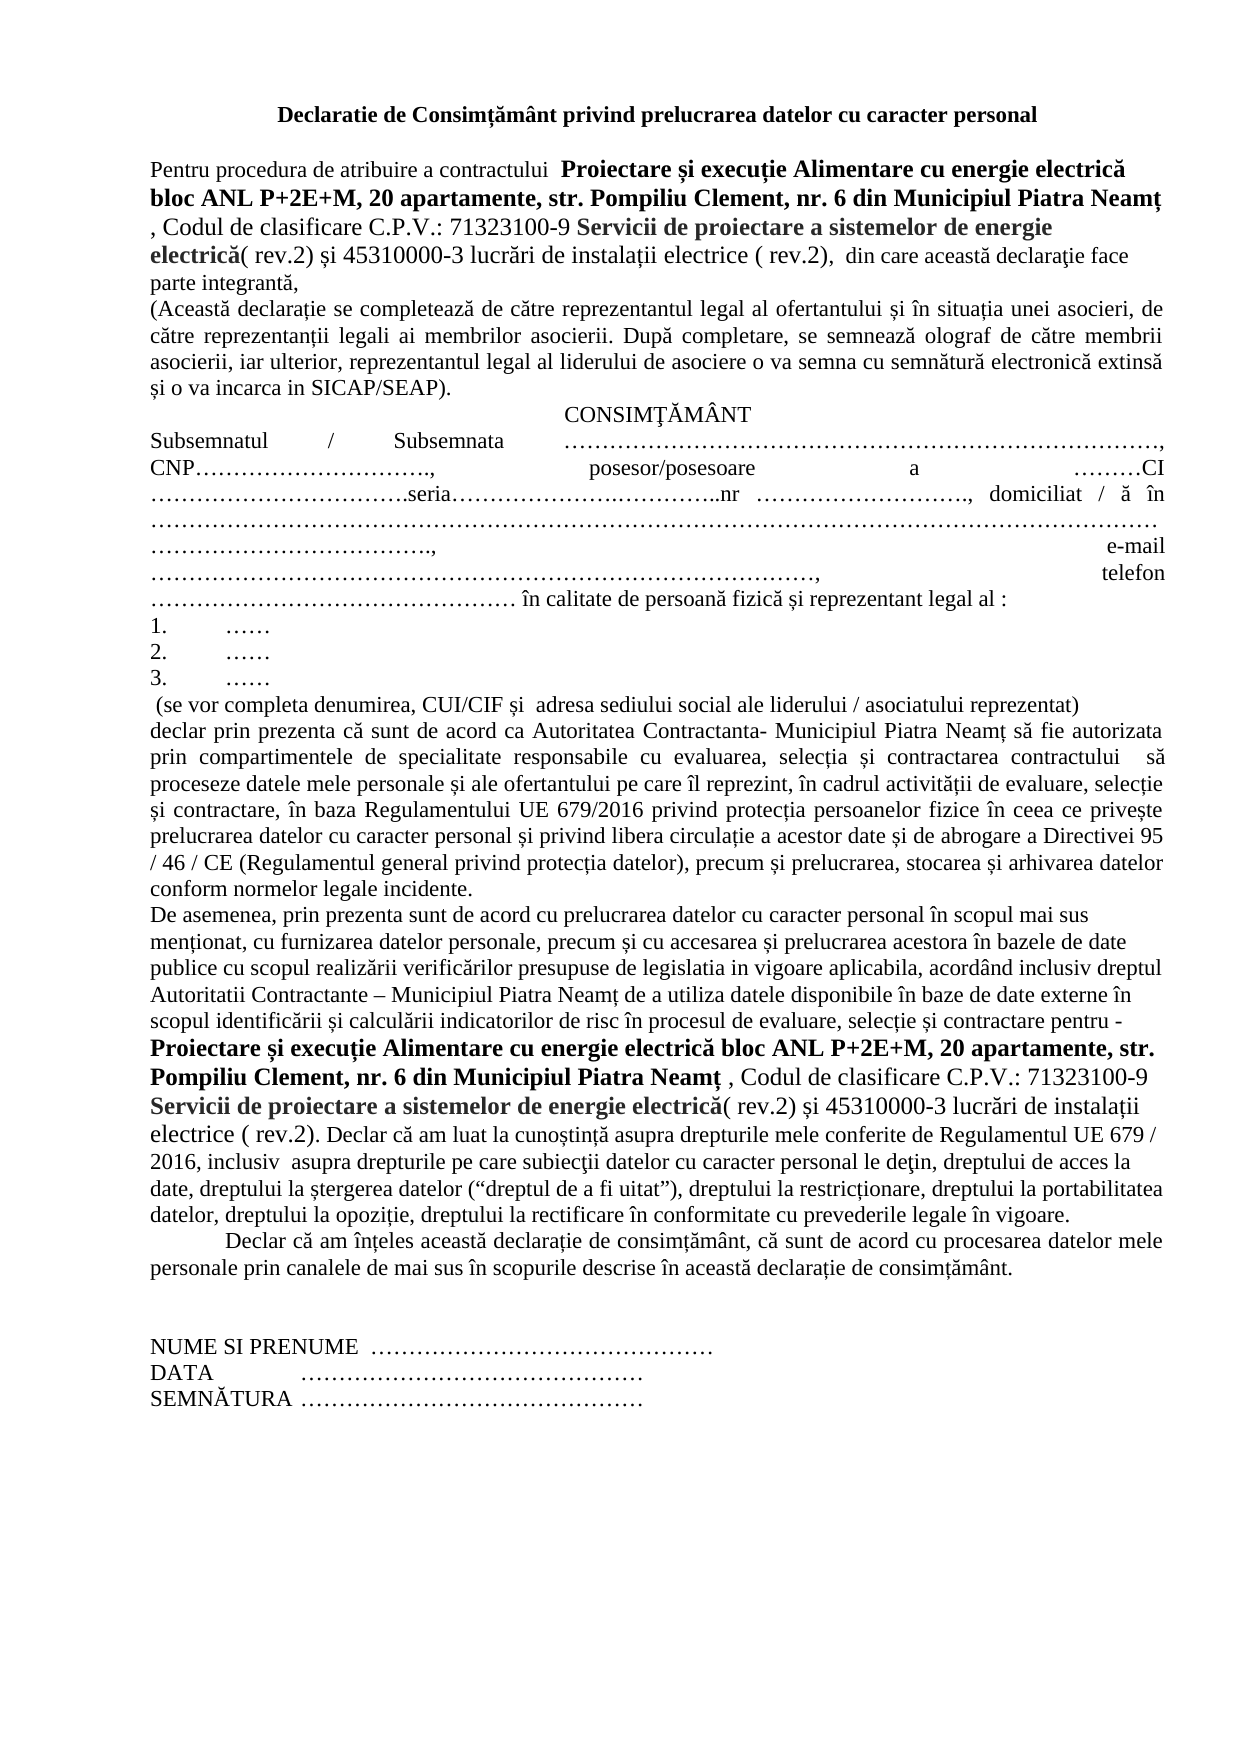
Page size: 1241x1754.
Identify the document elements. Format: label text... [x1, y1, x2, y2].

text 2. …… [150, 638, 1165, 664]
text NUME SI PRENUME ……………………………………… [150, 1333, 1165, 1359]
text SEMNĂTURA ……………………………………… [150, 1386, 1165, 1412]
text Pentru procedura de atribuire a contractului Proiectare și execuție Alimentare cu energie electrică bloc ANL P+2E+M, 20 apartamente, str. Pompiliu Clement, nr. 6 din Municipiul Piatra Neamț , Codul de clasificare C.P.V.: 71323100-9 Servicii de proiectare a sistemelor de energie electrică( rev.2) și 45310000-3 lucrări de instalații electrice ( rev.2), din care această declaraţie face parte integrantă, [150, 154, 1165, 295]
text CONSIMŢĂMÂNT [150, 401, 1165, 427]
text (se vor completa denumirea, CUI/CIF și adresa sediului social ale liderului / asociatului reprezentat) [150, 691, 1165, 717]
text declar prin prezenta că sunt de acord ca Autoritatea Contractanta- Municipiul Piatra Neamț să fie autorizata prin compartimentele de specialitate responsabile cu evaluarea, selecția și contractarea contractului să proceseze datele mele personale și ale ofertantului pe care îl reprezint, în cadrul activității de evaluare, selecție și contractare, în baza Regulamentului UE 679/2016 privind protecția persoanelor fizice în ceea ce privește prelucrarea datelor cu caracter personal și privind libera circulație a acestor date și de abrogare a Directivei 95 / 46 / CE (Regulamentul general privind protecția datelor), precum și prelucrarea, stocarea și arhivarea datelor conform normelor legale incidente. [150, 717, 1165, 902]
text 1. …… [150, 612, 1165, 638]
text (Această declarație se completează de către reprezentantul legal al ofertantului și în situația unei asocieri, de către reprezentanții legali ai membrilor asocierii. După completare, se semnează olograf de către membrii asocierii, iar ulterior, reprezentantul legal al liderului de asociere o va semna cu semnătură electronică extinsă și o va incarca in SICAP/SEAP). [150, 295, 1165, 401]
text 3. …… [150, 664, 1165, 691]
text Declar că am înțeles această declarație de consimțământ, că sunt de acord cu procesarea datelor mele personale prin canalele de mai sus în scopurile descrise în această declarație de consimțământ. [150, 1227, 1165, 1280]
text Declaratie de Consimțământ privind prelucrarea datelor cu caracter personal [150, 101, 1165, 128]
text DATA ……………………………………… [150, 1359, 1165, 1386]
text Subsemnatul / Subsemnata ……………………………………………………………………, CNP…………………………., posesor/posesoare a ………CI …………………………….seria………………….…………..nr ………………………., domiciliat / ă în ……………………………………………………………………………………………………………………………………………………., e-mail ……………………………………………………………………………, telefon ………………………………………… în calitate de persoană fizică și reprezentant legal al : [150, 427, 1165, 612]
text De asemenea, prin prezenta sunt de acord cu prelucrarea datelor cu caracter personal în scopul mai sus menționat, cu furnizarea datelor personale, precum și cu accesarea și prelucrarea acestora în bazele de date publice cu scopul realizării verificărilor presupuse de legislatia in vigoare aplicabila, acordând inclusiv dreptul Autoritatii Contractante – Municipiul Piatra Neamț de a utiliza datele disponibile în baze de date externe în scopul identificării și calculării indicatorilor de risc în procesul de evaluare, selecție și contractare pentru - Proiectare și execuție Alimentare cu energie electrică bloc ANL P+2E+M, 20 apartamente, str. Pompiliu Clement, nr. 6 din Municipiul Piatra Neamț , Codul de clasificare C.P.V.: 71323100-9 Servicii de proiectare a sistemelor de energie electrică( rev.2) și 45310000-3 lucrări de instalații electrice ( rev.2). Declar că am luat la cunoștință asupra drepturile mele conferite de Regulamentul UE 679 / 2016, inclusiv asupra drepturile pe care subiecţii datelor cu caracter personal le deţin, dreptului de acces la date, dreptului la ștergerea datelor (“dreptul de a fi uitat”), dreptului la restricționare, dreptului la portabilitatea datelor, dreptului la opoziție, dreptului la rectificare în conformitate cu prevederile legale în vigoare. [150, 902, 1165, 1227]
